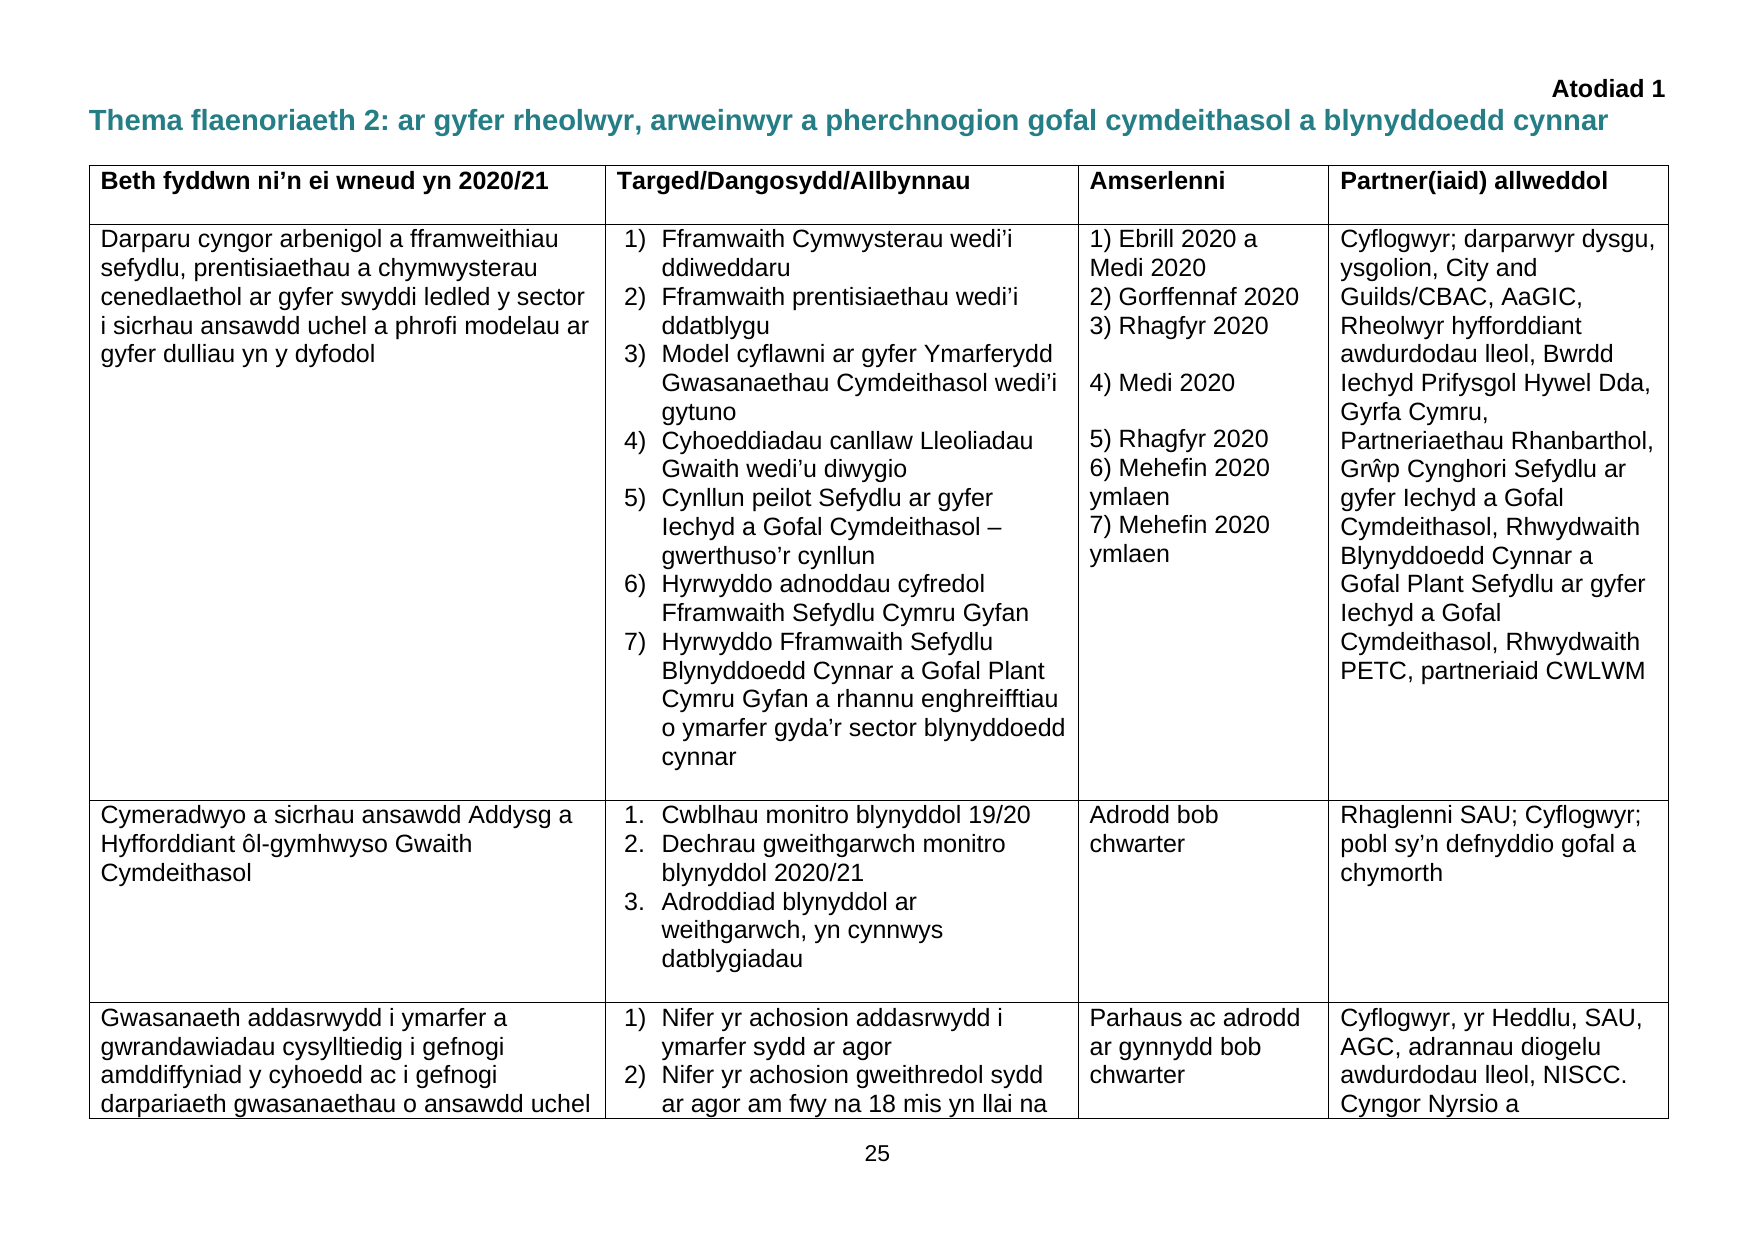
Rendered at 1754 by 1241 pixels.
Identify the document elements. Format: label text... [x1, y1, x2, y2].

table_header Targed/Dangosydd/Allbynnau [606, 166, 1078, 223]
table_cell Rhaglenni SAU; Cyflogwyr; pobl sy’n defnyddio gofal a chymorth [1329, 801, 1668, 1002]
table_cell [606, 1003, 1078, 1118]
table_header Beth fyddwn ni’n ei wneud yn 2020/21 [90, 166, 605, 223]
table_cell Cwblhau monitro blynyddol 19/20 Dechrau gweithgarwch monitro blynyddol 2020/21 Adroddiad blynyddol ar weithgarwch, yn cynnwys datblygiadau [606, 801, 1078, 1002]
table_cell Cyflogwyr; darparwyr dysgu, ysgolion, City and Guilds/CBAC, AaGIC, Rheolwyr hyfforddiant awdurdodau lleol, Bwrdd Iechyd Prifysgol Hywel Dda, Gyrfa Cymru, Partneriaethau Rhanbarthol, Grŵp Cynghori Sefydlu ar gyfer Iechyd a Gofal Cymdeithasol, Rhwydwaith Blynyddoedd Cynnar a Gofal Plant Sefydlu ar gyfer Iechyd a Gofal Cymdeithasol, Rhwydwaith PETC, partneriaid CWLWM [1329, 225, 1668, 799]
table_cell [1329, 1003, 1668, 1118]
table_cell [90, 1003, 605, 1118]
table_header Amserlenni [1079, 166, 1328, 223]
text Thema flaenoriaeth 2: ar gyfer rheolwyr, arweinwyr a pherchnogion gofal cymdeithasol a blynyddoedd cynnar [89, 103, 1665, 136]
table_cell Darparu cyngor arbenigol a fframweithiau sefydlu, prentisiaethau a chymwysterau cenedlaethol ar gyfer swyddi ledled y sector i sicrhau ansawdd uchel a phrofi modelau ar gyfer dulliau yn y dyfodol [90, 225, 605, 799]
table_cell Adrodd bob chwarter [1079, 801, 1328, 1002]
table_cell Fframwaith Cymwysterau wedi’i ddiweddaru Fframwaith prentisiaethau wedi’i ddatblygu Model cyflawni ar gyfer Ymarferydd Gwasanaethau Cymdeithasol wedi’i gytuno Cyhoeddiadau canllaw Lleoliadau Gwaith wedi’u diwygio Cynllun peilot Sefydlu ar gyfer Iechyd a Gofal Cymdeithasol – gwerthuso’r cynllun Hyrwyddo adnoddau cyfredol Fframwaith Sefydlu Cymru Gyfan Hyrwyddo Fframwaith Sefydlu Blynyddoedd Cynnar a Gofal Plant Cymru Gyfan a rhannu enghreifftiau o ymarfer gyda’r sector blynyddoedd cynnar [606, 225, 1078, 799]
table_cell 1) Ebrill 2020 a Medi 2020 2) Gorffennaf 2020 3) Rhagfyr 2020 4) Medi 2020 5) Rhagfyr 2020 6) Mehefin 2020 ymlaen 7) Mehefin 2020 ymlaen [1079, 225, 1328, 799]
table_header Partner(iaid) allweddol [1329, 166, 1668, 223]
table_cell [1079, 1003, 1328, 1118]
table_cell Cymeradwyo a sicrhau ansawdd Addysg a Hyfforddiant ôl-gymhwyso Gwaith Cymdeithasol [90, 801, 605, 1002]
